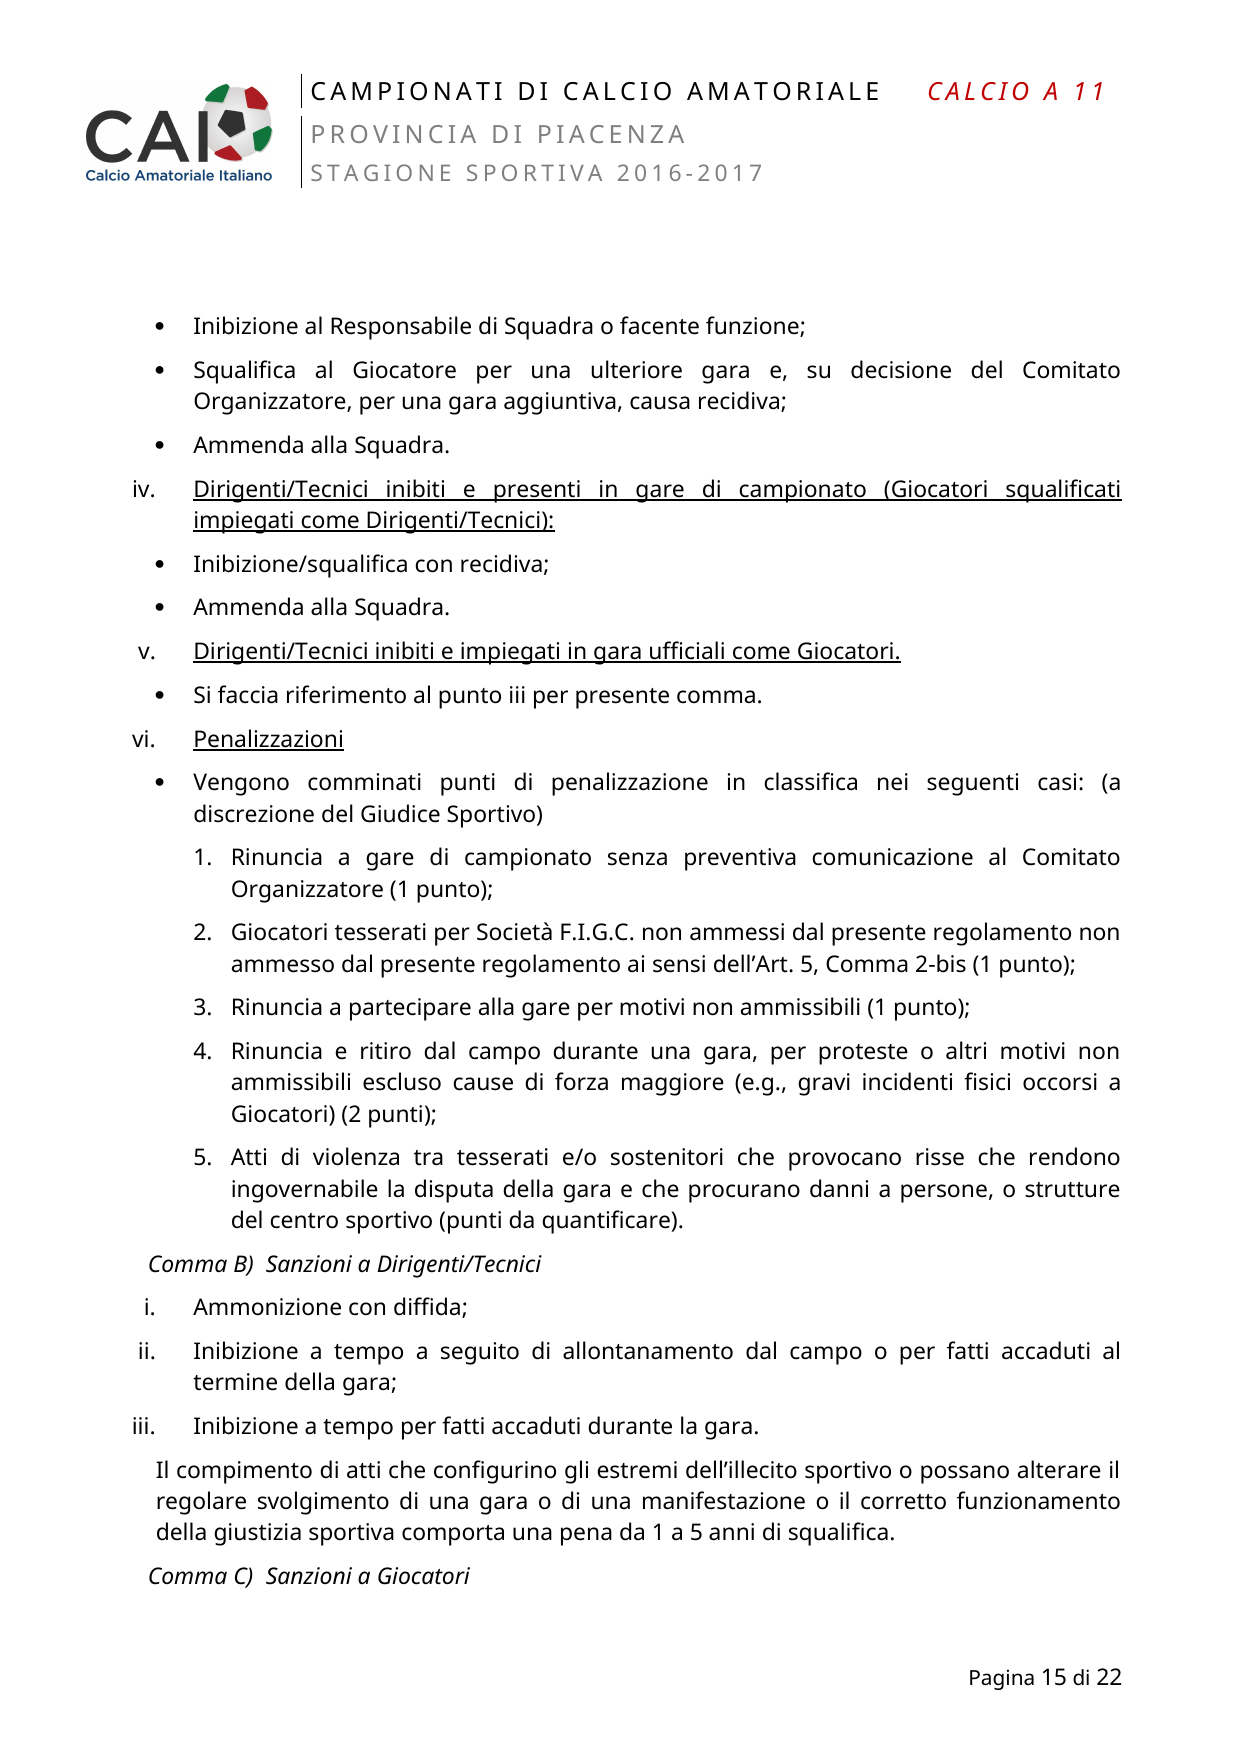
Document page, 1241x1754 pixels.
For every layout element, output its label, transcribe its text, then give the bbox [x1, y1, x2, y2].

picture [80, 82, 274, 182]
list Penalizzazioni [156, 723, 1122, 754]
list Rinuncia a partecipare alla gare per motivi non ammissibili (1 punto); [193, 991, 1122, 1023]
list Rinuncia e ritiro dal campo durante una gara, per proteste o altri motivi non ammissibili escluso cause di forza maggiore (e.g., gravi incidenti fisici occorsi a Giocatori) (2 punti); [193, 1035, 1122, 1129]
list Inibizione/squalifica con recidiva; [156, 548, 1122, 579]
list Squalifica al Giocatore per una ulteriore gara e, su decisione del Comitato Organizzatore, per una gara aggiuntiva, causa recidiva; [156, 354, 1122, 416]
list Ammenda alla Squadra. [156, 591, 1122, 623]
list Vengono comminati punti di penalizzazione in classifica nei seguenti casi: (a discrezione del Giudice Sportivo) [156, 766, 1122, 829]
text Comma B) Sanzioni a Dirigenti/Tecnici [118, 1248, 1122, 1279]
list Giocatori tesserati per Società F.I.G.C. non ammessi dal presente regolamento non ammesso dal presente regolamento ai sensi dell’Art. 5, Comma 2-bis (1 punto); [193, 916, 1122, 979]
list Rinuncia a gare di campionato senza preventiva comunicazione al Comitato Organizzatore (1 punto); [193, 841, 1122, 904]
list Inibizione a tempo per fatti accaduti durante la gara. [156, 1410, 1122, 1441]
list Ammenda alla Squadra. [156, 429, 1122, 460]
list Inibizione a tempo a seguito di allontanamento dal campo o per fatti accaduti al termine della gara; [156, 1335, 1122, 1398]
list Dirigenti/Tecnici inibiti e impiegati in gara ufficiali come Giocatori. [156, 635, 1122, 666]
list Dirigenti/Tecnici inibiti e presenti in gare di campionato (Giocatori squalificati impiegati come Dirigenti/Tecnici): [156, 473, 1122, 535]
list Atti di violenza tra tesserati e/o sostenitori che provocano risse che rendono ingovernabile la disputa della gara e che procurano danni a persone, o strutture del centro sportivo (punti da quantificare). [193, 1141, 1122, 1235]
list Inibizione al Responsabile di Squadra o facente funzione; [156, 310, 1122, 341]
list Ammonizione con diffida; [156, 1291, 1122, 1323]
text Il compimento di atti che configurino gli estremi dell’illecito sportivo o possano alterare il regolare svolgimento di una gara o di una manifestazione o il corretto funzionamento della giustizia sportiva comporta una pena da 1 a 5 anni di squalifica. [156, 1454, 1122, 1548]
text Comma C) Sanzioni a Giocatori [118, 1560, 1122, 1591]
list Si faccia riferimento al punto iii per presente comma. [156, 679, 1122, 710]
